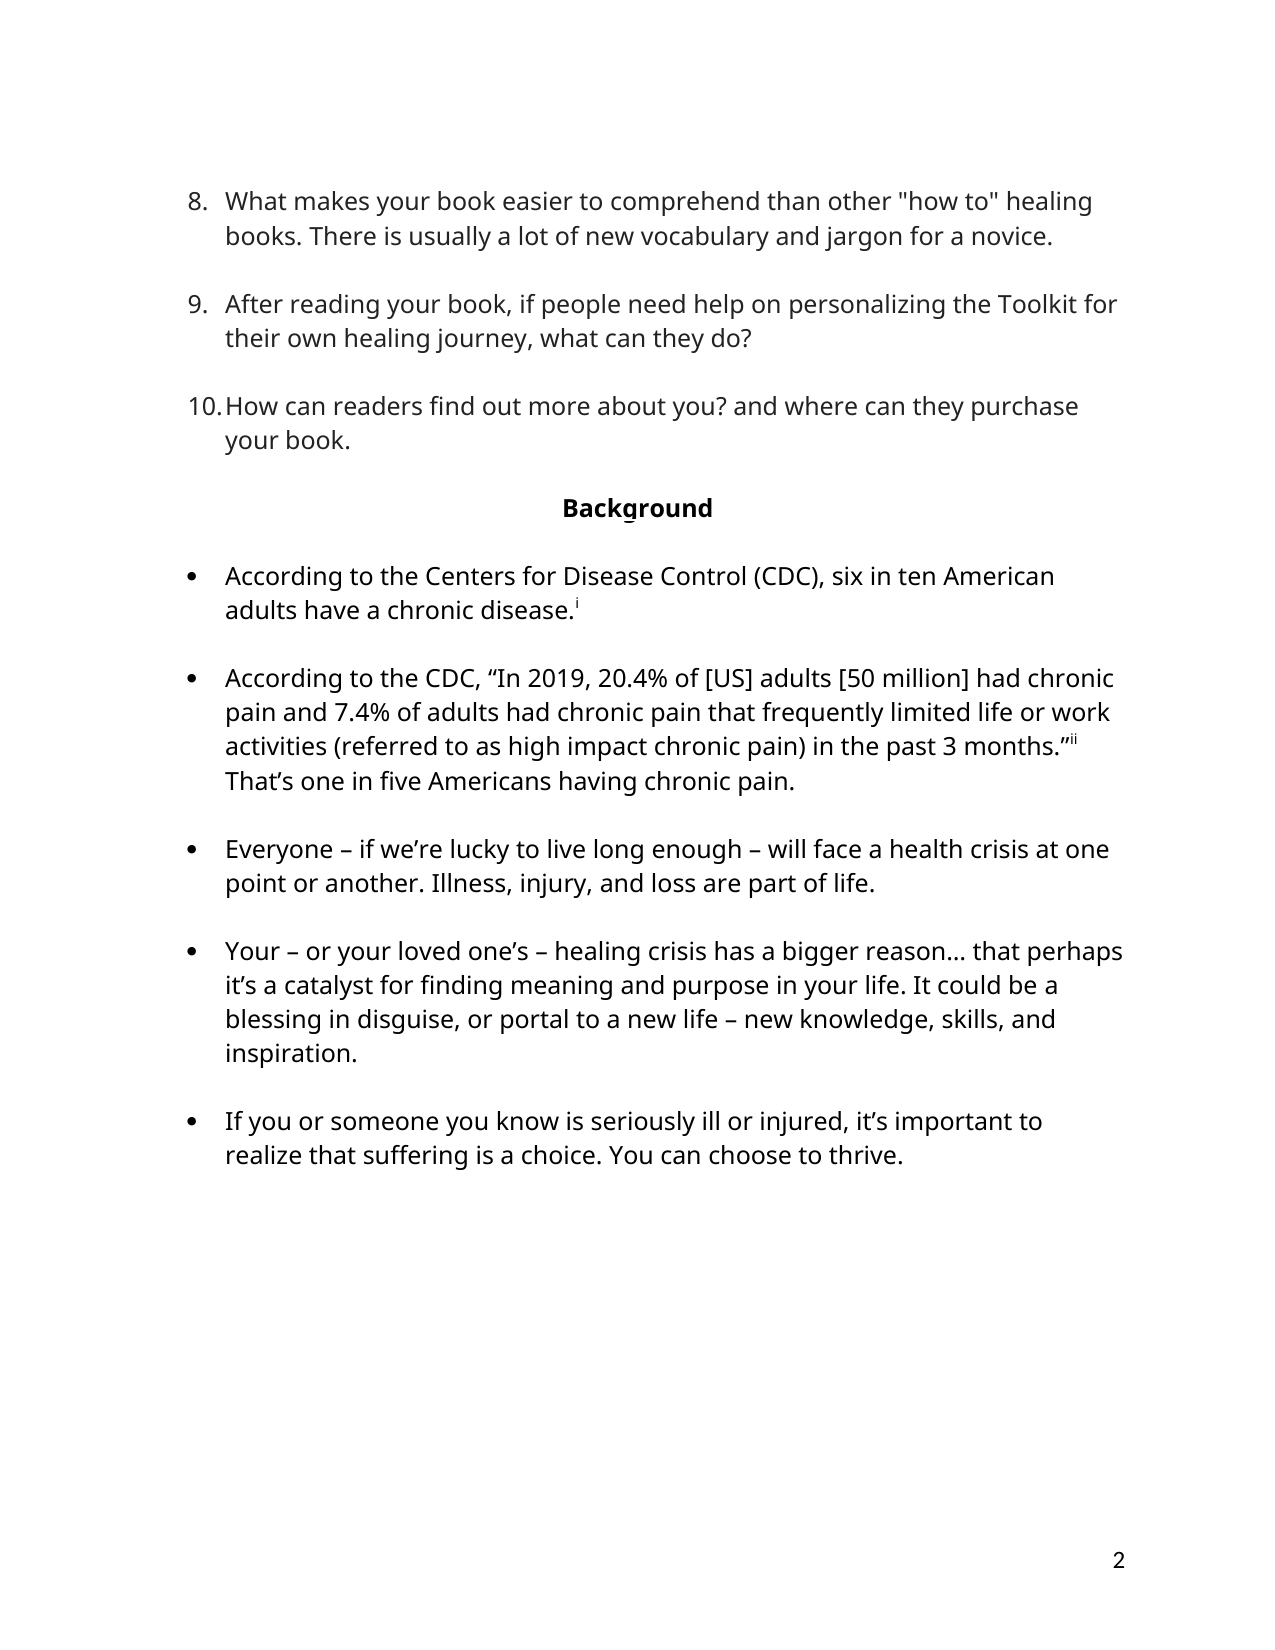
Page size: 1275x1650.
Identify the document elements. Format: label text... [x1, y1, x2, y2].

list If you or someone you know is seriously ill or injured, it’s important to realize that suffering is a choice. You can choose to thrive. [187, 1104, 1125, 1172]
list Your – or your loved one’s – healing crisis has a bigger reason… that perhaps it’s a catalyst for finding meaning and purpose in your life. It could be a blessing in disguise, or portal to a new life – new knowledge, skills, and inspiration. [187, 933, 1125, 1070]
list According to the Centers for Disease Control (CDC), six in ten American adults have a chronic disease. [187, 559, 1125, 627]
list After reading your book, if people need help on personalizing the Toolkit for their own healing journey, what can they do? [187, 286, 1125, 354]
list Everyone – if we’re lucky to live long enough – will face a health crisis at one point or another. Illness, injury, and loss are part of life. [187, 831, 1125, 899]
text Background [150, 491, 1125, 525]
list How can readers find out more about you? and where can they purchase your book. [187, 388, 1125, 457]
list What makes your book easier to comprehend than other "how to" healing books. There is usually a lot of new vocabulary and jargon for a novice. [187, 184, 1125, 252]
list According to the CDC, “In 2019, 20.4% of [US] adults [50 million] had chronic pain and 7.4% of adults had chronic pain that frequently limited life or work activities (referred to as high impact chronic pain) in the past 3 months.” That’s one in five Americans having chronic pain. [187, 661, 1125, 797]
